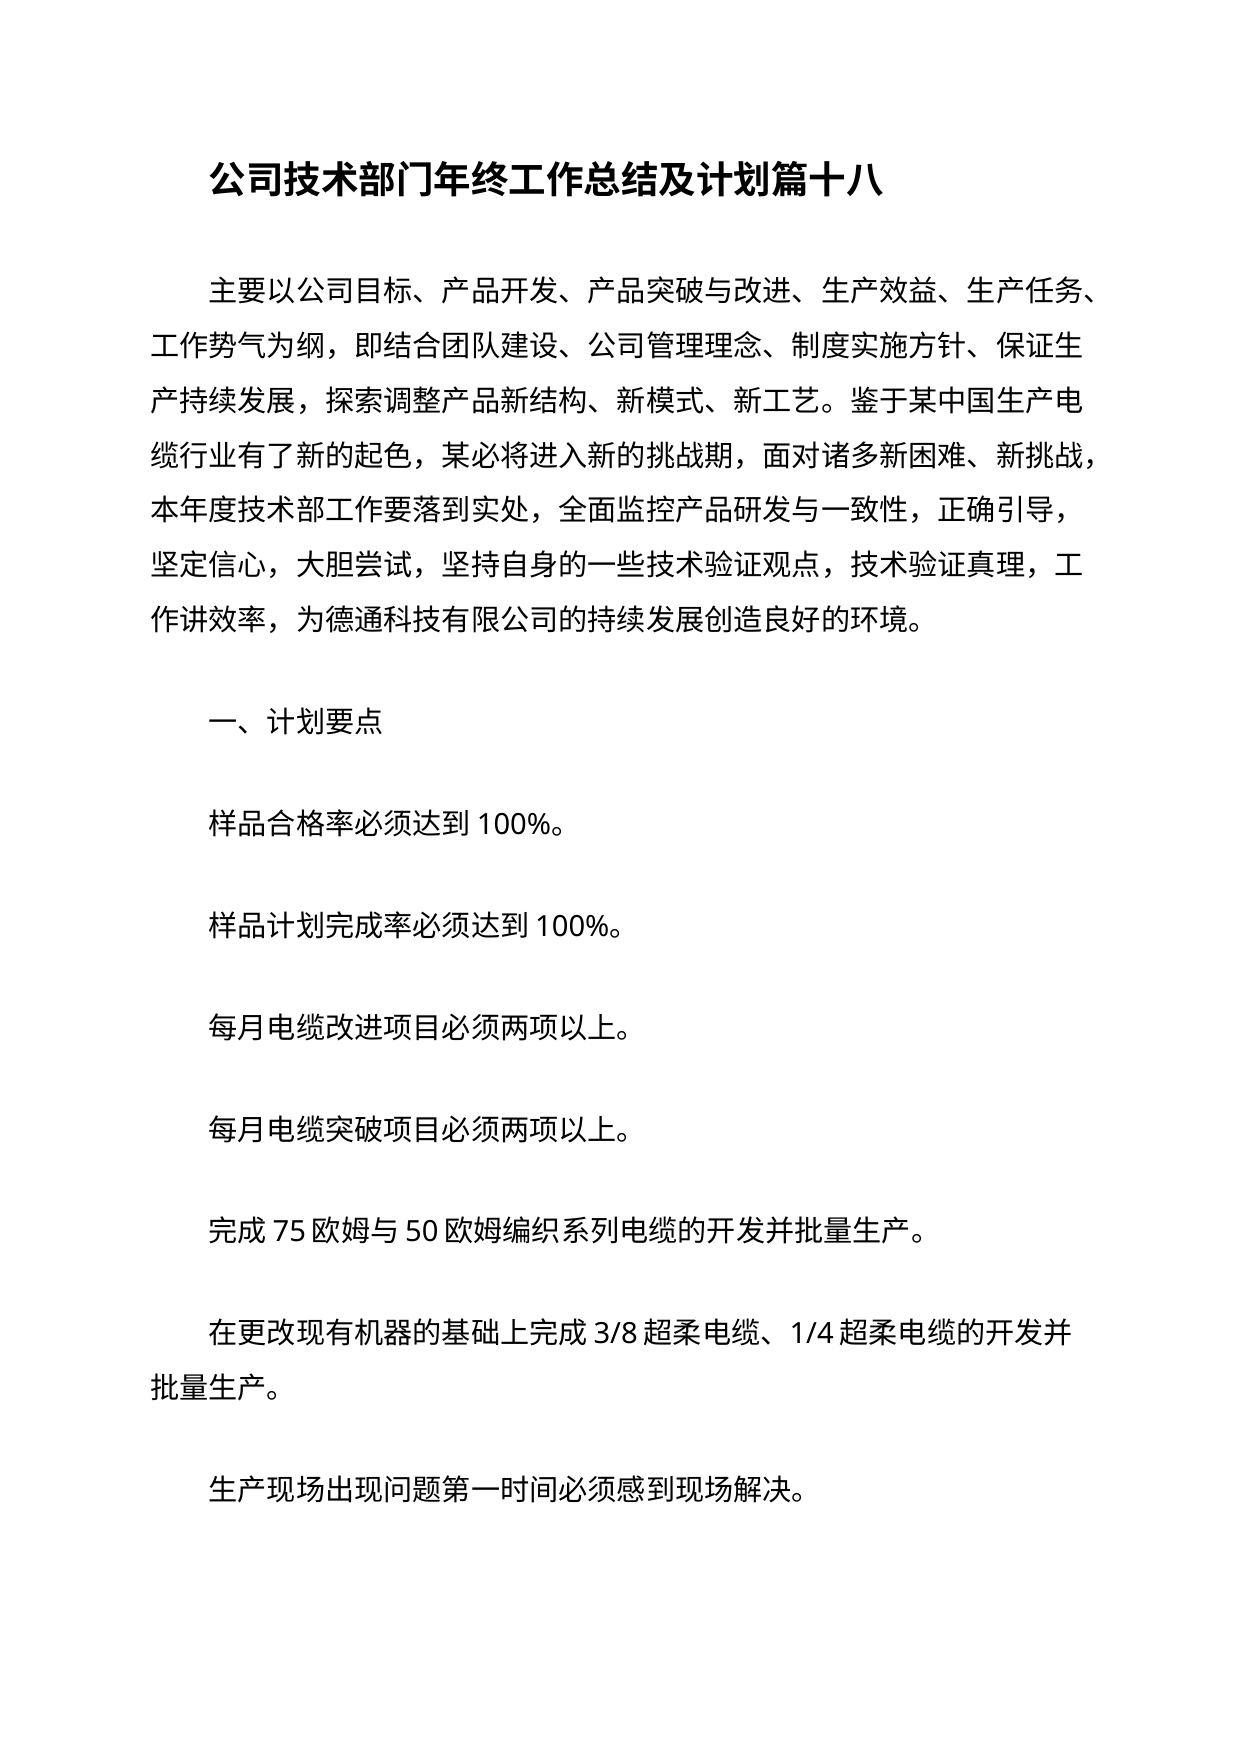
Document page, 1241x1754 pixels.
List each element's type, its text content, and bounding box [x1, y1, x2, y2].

text 在更改现有机器的基础上完成3/8超柔电缆、1/4超柔电缆的开发并批量生产。 [150, 1310, 1090, 1407]
text 样品计划完成率必须达到100%。 [150, 902, 1090, 945]
text 完成75欧姆与50欧姆编织系列电缆的开发并批量生产。 [150, 1208, 1090, 1250]
text 生产现场出现问题第一时间必须感到现场解决。 [150, 1467, 1090, 1509]
text 每月电缆突破项目必须两项以上。 [150, 1106, 1090, 1148]
text 主要以公司目标、产品开发、产品突破与改进、生产效益、生产任务、工作势气为纲，即结合团队建设、公司管理理念、制度实施方针、保证生产持续发展，探索调整产品新结构、新模式、新工艺。鉴于某中国生产电缆行业有了新的起色，某必将进入新的挑战期，面对诸多新困难、新挑战，本年度技术部工作要落到实处，全面监控产品研发与一致性，正确引导，坚定信心，大胆尝试，坚持自身的一些技术验证观点，技术验证真理，工作讲效率，为德通科技有限公司的持续发展创造良好的环境。 [150, 267, 1090, 639]
text 公司技术部门年终工作总结及计划篇十八 [150, 150, 1090, 204]
text 每月电缆改进项目必须两项以上。 [150, 1004, 1090, 1047]
text 一、计划要点 [150, 698, 1090, 741]
text 样品合格率必须达到100%。 [150, 800, 1090, 843]
